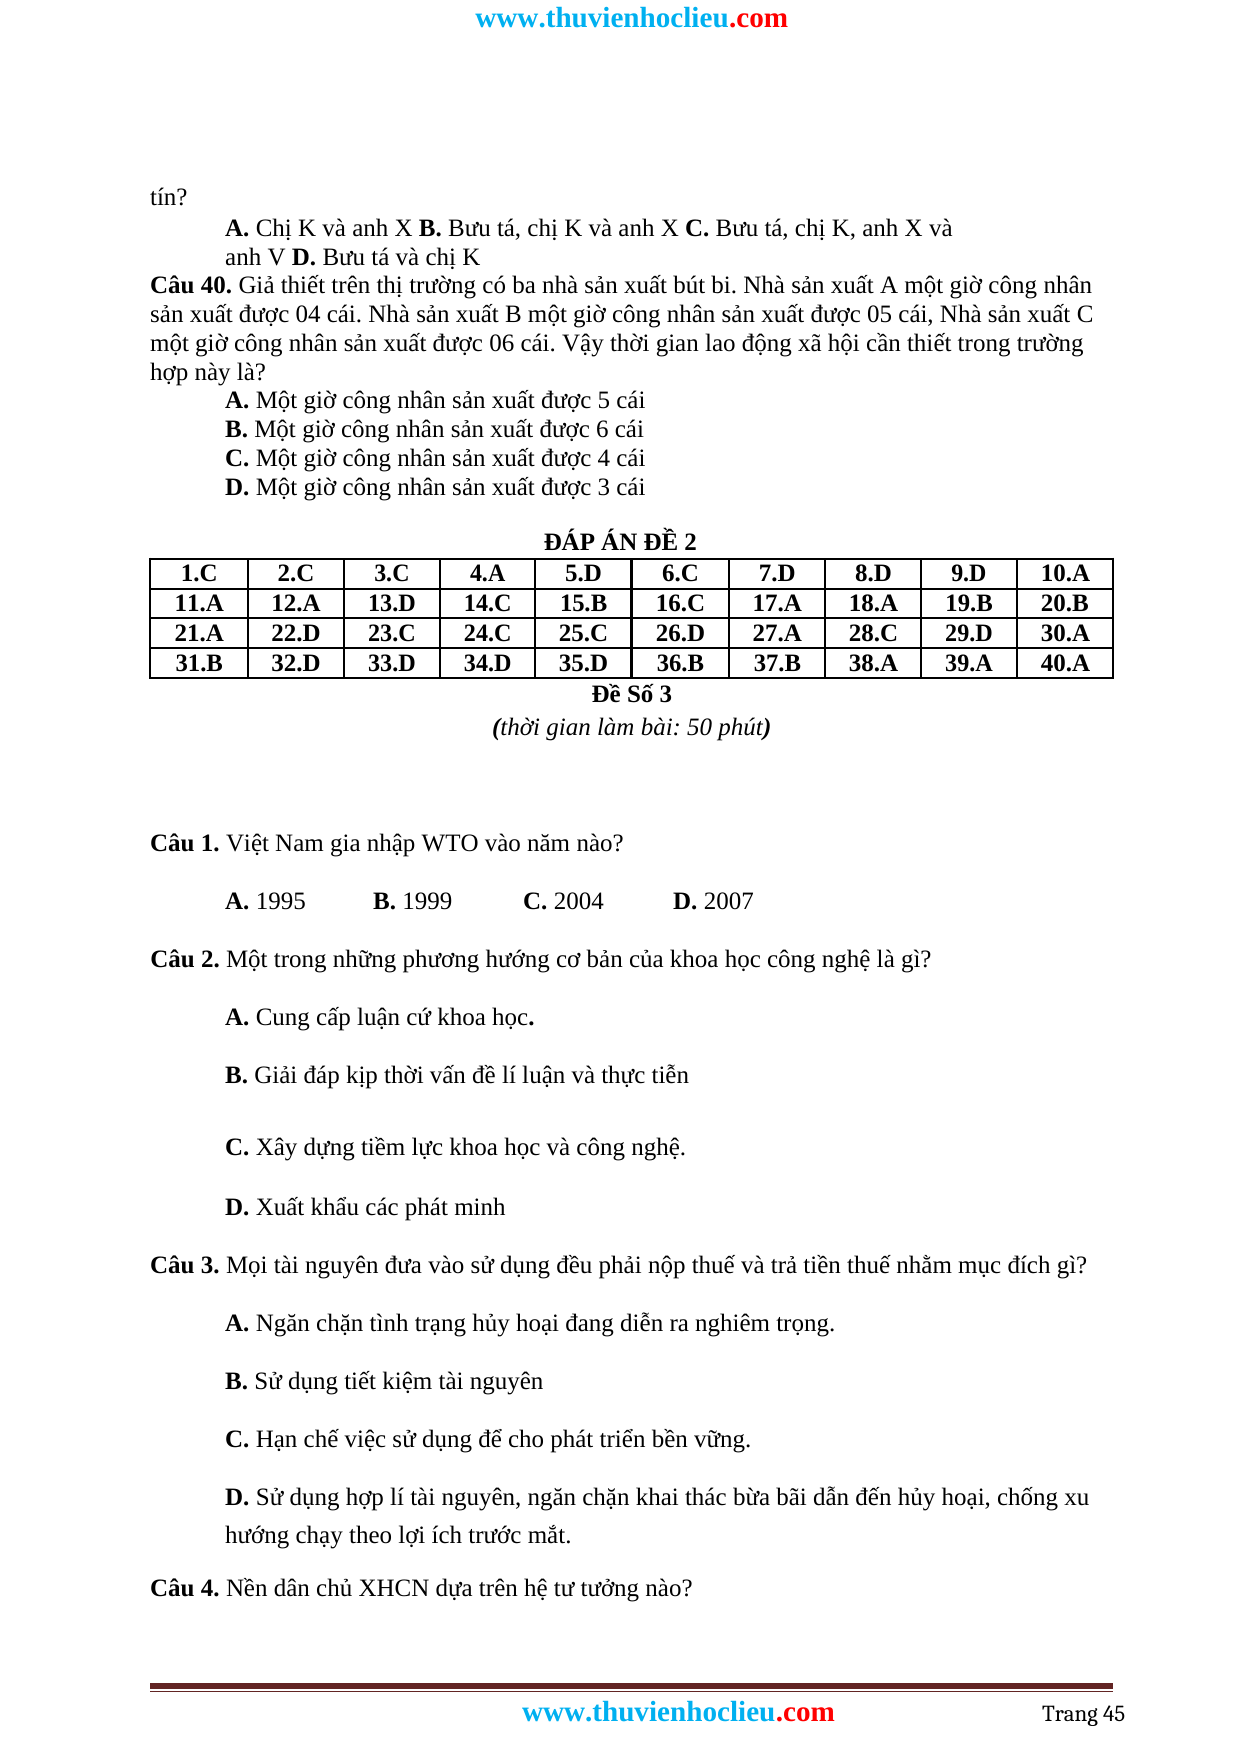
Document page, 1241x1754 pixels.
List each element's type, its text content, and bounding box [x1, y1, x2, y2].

text C. Hạn chế việc sử dụng để cho phát triển bền vững. [225, 1424, 1113, 1453]
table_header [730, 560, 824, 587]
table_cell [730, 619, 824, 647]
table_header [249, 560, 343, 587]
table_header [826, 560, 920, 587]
text D. Xuất khẩu các phát minh [225, 1192, 1113, 1221]
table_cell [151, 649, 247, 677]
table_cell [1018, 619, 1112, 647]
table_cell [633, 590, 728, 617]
text Câu 40. Giả thiết trên thị trường có ba nhà sản xuất bút bi. Nhà sản xuất A một giờ công nhân sản xuất được 04 cái. Nhà sản xuất B một giờ công nhân sản xuất được 05 cái, Nhà sản xuất C một giờ công nhân sản xuất được 06 cái. Vậy thời gian lao động xã hội cần thiết trong trường hợp này là? [150, 271, 1107, 386]
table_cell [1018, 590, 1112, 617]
text C. Xây dựng tiềm lực khoa học và công nghệ. [225, 1132, 1113, 1161]
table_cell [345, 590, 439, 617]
text Câu 2. Một trong những phương hướng cơ bản của khoa học công nghệ là gì? A. Cung cấp luận cứ khoa học. [150, 944, 955, 1031]
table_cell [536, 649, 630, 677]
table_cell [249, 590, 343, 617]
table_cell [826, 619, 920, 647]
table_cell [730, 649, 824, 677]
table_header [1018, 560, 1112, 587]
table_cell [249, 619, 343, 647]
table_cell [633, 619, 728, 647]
text Câu 4. Nền dân chủ XHCN dựa trên hệ tư tưởng nào? [150, 1573, 1113, 1602]
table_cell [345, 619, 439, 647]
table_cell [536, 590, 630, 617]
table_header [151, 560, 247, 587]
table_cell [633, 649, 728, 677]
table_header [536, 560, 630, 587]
text C. Một giờ công nhân sản xuất được 4 cái [225, 443, 1113, 472]
text A. Chị K và anh X B. Bưu tá, chị K và anh X C. Bưu tá, chị K, anh X và anh V D. Bưu tá và chị K [225, 213, 959, 271]
text A. Ngăn chặn tình trạng hủy hoại đang diễn ra nghiêm trọng. [225, 1308, 1113, 1337]
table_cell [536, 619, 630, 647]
text D. Một giờ công nhân sản xuất được 3 cái [225, 472, 1113, 501]
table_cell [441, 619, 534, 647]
text A. 1995 B. 1999 C. 2004 D. 2007 [225, 886, 1113, 915]
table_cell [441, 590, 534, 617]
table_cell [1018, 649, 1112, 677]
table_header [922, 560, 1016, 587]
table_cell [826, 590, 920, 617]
text B. Sử dụng tiết kiệm tài nguyên [225, 1366, 1113, 1395]
text Đề Số 3 [150, 679, 1113, 708]
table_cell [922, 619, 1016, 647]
text ĐÁP ÁN ĐỀ 2 [150, 527, 1090, 556]
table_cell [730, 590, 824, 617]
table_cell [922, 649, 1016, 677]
text (thời gian làm bài: 50 phút) [150, 712, 1113, 741]
text B. Giải đáp kịp thời vấn đề lí luận và thực tiễn [225, 1060, 1113, 1088]
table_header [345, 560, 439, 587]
text tín? [150, 182, 1113, 210]
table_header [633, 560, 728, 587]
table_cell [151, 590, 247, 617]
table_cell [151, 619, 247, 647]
text B. Một giờ công nhân sản xuất được 6 cái [225, 414, 1113, 443]
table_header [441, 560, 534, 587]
text Câu 3. Mọi tài nguyên đưa vào sử dụng đều phải nộp thuế và trả tiền thuế nhằm mục đích gì? [150, 1250, 1113, 1279]
text Câu 1. Việt Nam gia nhập WTO vào năm nào? [150, 828, 1113, 857]
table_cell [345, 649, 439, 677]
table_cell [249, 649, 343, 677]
text A. Một giờ công nhân sản xuất được 5 cái [225, 386, 1113, 414]
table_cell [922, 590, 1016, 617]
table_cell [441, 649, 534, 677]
text D. Sử dụng hợp lí tài nguyên, ngăn chặn khai thác bừa bãi dẫn đến hủy hoại, chống xu hướng chạy theo lợi ích trước mắt. [225, 1482, 1113, 1548]
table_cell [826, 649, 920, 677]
